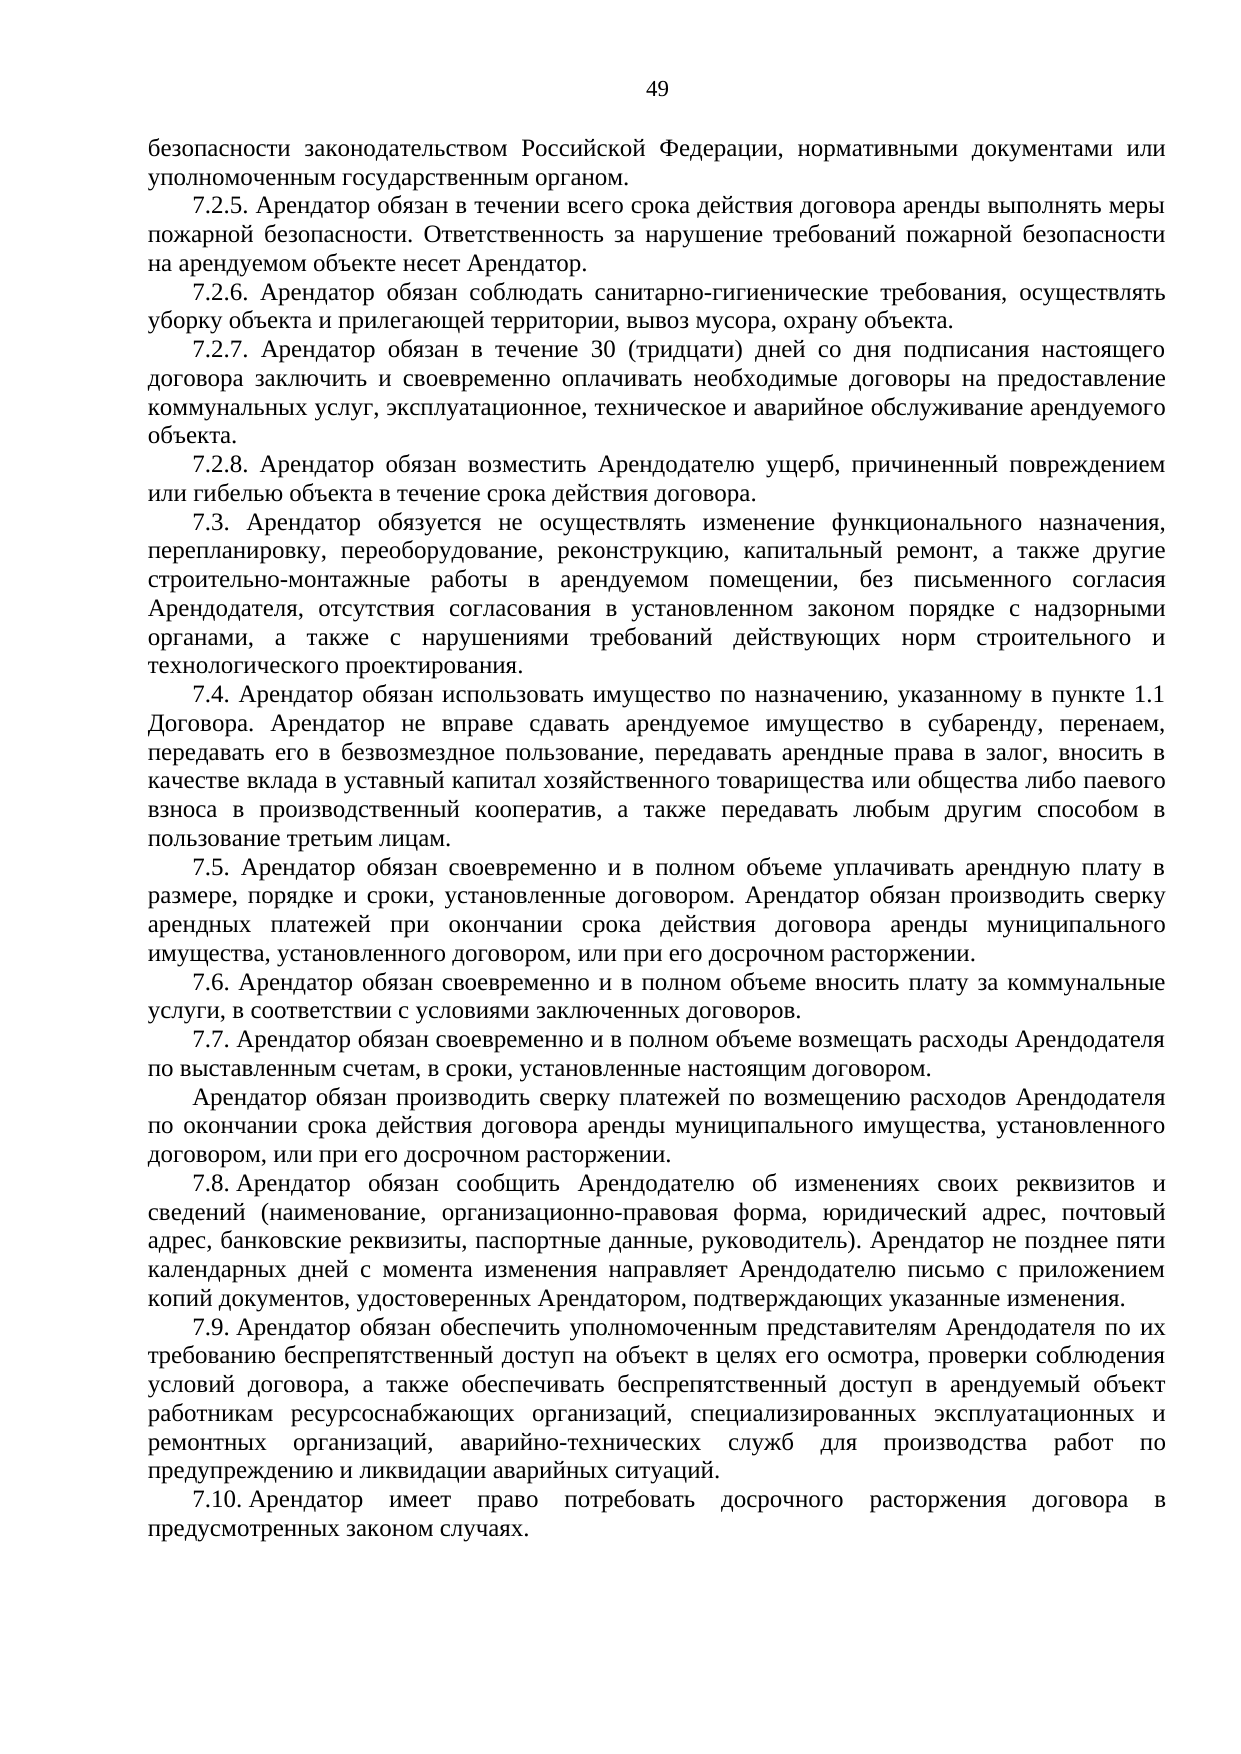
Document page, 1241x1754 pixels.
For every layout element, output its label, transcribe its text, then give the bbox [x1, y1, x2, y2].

text 7.6. Арендатор обязан своевременно и в полном объеме вносить плату за коммунальные услуги, в соответствии с условиями заключенных договоров. [148, 967, 1167, 1024]
text 7.2.8. Арендатор обязан возместить Арендодателю ущерб, причиненный повреждением или гибелью объекта в течение срока действия договора. [148, 449, 1167, 507]
text Арендатор обязан производить сверку платежей по возмещению расходов Арендодателя по окончании срока действия договора аренды муниципального имущества, установленного договором, или при его досрочном расторжении. [148, 1082, 1167, 1168]
text 7.2.6. Арендатор обязан соблюдать санитарно-гигиенические требования, осуществлять уборку объекта и прилегающей территории, вывоз мусора, охрану объекта. [148, 277, 1167, 334]
text 7.10. Арендатор имеет право потребовать досрочного расторжения договора в предусмотренных законом случаях. [148, 1484, 1167, 1542]
text 7.4. Арендатор обязан использовать имущество по назначению, указанному в пункте 1.1 Договора. Арендатор не вправе сдавать арендуемое имущество в субаренду, перенаем, передавать его в безвозмездное пользование, передавать арендные права в залог, вносить в качестве вклада в уставный капитал хозяйственного товарищества или общества либо паевого взноса в производственный кооператив, а также передавать любым другим способом в пользование третьим лицам. [148, 679, 1167, 852]
text 7.7. Арендатор обязан своевременно и в полном объеме возмещать расходы Арендодателя по выставленным счетам, в сроки, установленные настоящим договором. [148, 1024, 1167, 1082]
text 7.5. Арендатор обязан своевременно и в полном объеме уплачивать арендную плату в размере, порядке и сроки, установленные договором. Арендатор обязан производить сверку арендных платежей при окончании срока действия договора аренды муниципального имущества, установленного договором, или при его досрочном расторжении. [148, 852, 1167, 967]
text 7.9. Арендатор обязан обеспечить уполномоченным представителям Арендодателя по их требованию беспрепятственный доступ на объект в целях его осмотра, проверки соблюдения условий договора, а также обеспечивать беспрепятственный доступ в арендуемый объект работникам ресурсоснабжающих организаций, специализированных эксплуатационных и ремонтных организаций, аварийно-технических служб для производства работ по предупреждению и ликвидации аварийных ситуаций. [148, 1312, 1167, 1484]
text 7.2.7. Арендатор обязан в течение 30 (тридцати) дней со дня подписания настоящего договора заключить и своевременно оплачивать необходимые договоры на предоставление коммунальных услуг, эксплуатационное, техническое и аварийное обслуживание арендуемого объекта. [148, 334, 1167, 449]
text 7.2.5. Арендатор обязан в течении всего срока действия договора аренды выполнять меры пожарной безопасности. Ответственность за нарушение требований пожарной безопасности на арендуемом объекте несет Арендатор. [148, 190, 1167, 277]
text 7.8. Арендатор обязан сообщить Арендодателю об изменениях своих реквизитов и сведений (наименование, организационно-правовая форма, юридический адрес, почтовый адрес, банковские реквизиты, паспортные данные, руководитель). Арендатор не позднее пяти календарных дней с момента изменения направляет Арендодателю письмо с приложением копий документов, удостоверенных Арендатором, подтверждающих указанные изменения. [148, 1168, 1167, 1312]
text 7.3. Арендатор обязуется не осуществлять изменение функционального назначения, перепланировку, переоборудование, реконструкцию, капитальный ремонт, а также другие строительно-монтажные работы в арендуемом помещении, без письменного согласия Арендодателя, отсутствия согласования в установленном законом порядке с надзорными органами, а также с нарушениями требований действующих норм строительного и технологического проектирования. [148, 507, 1167, 679]
